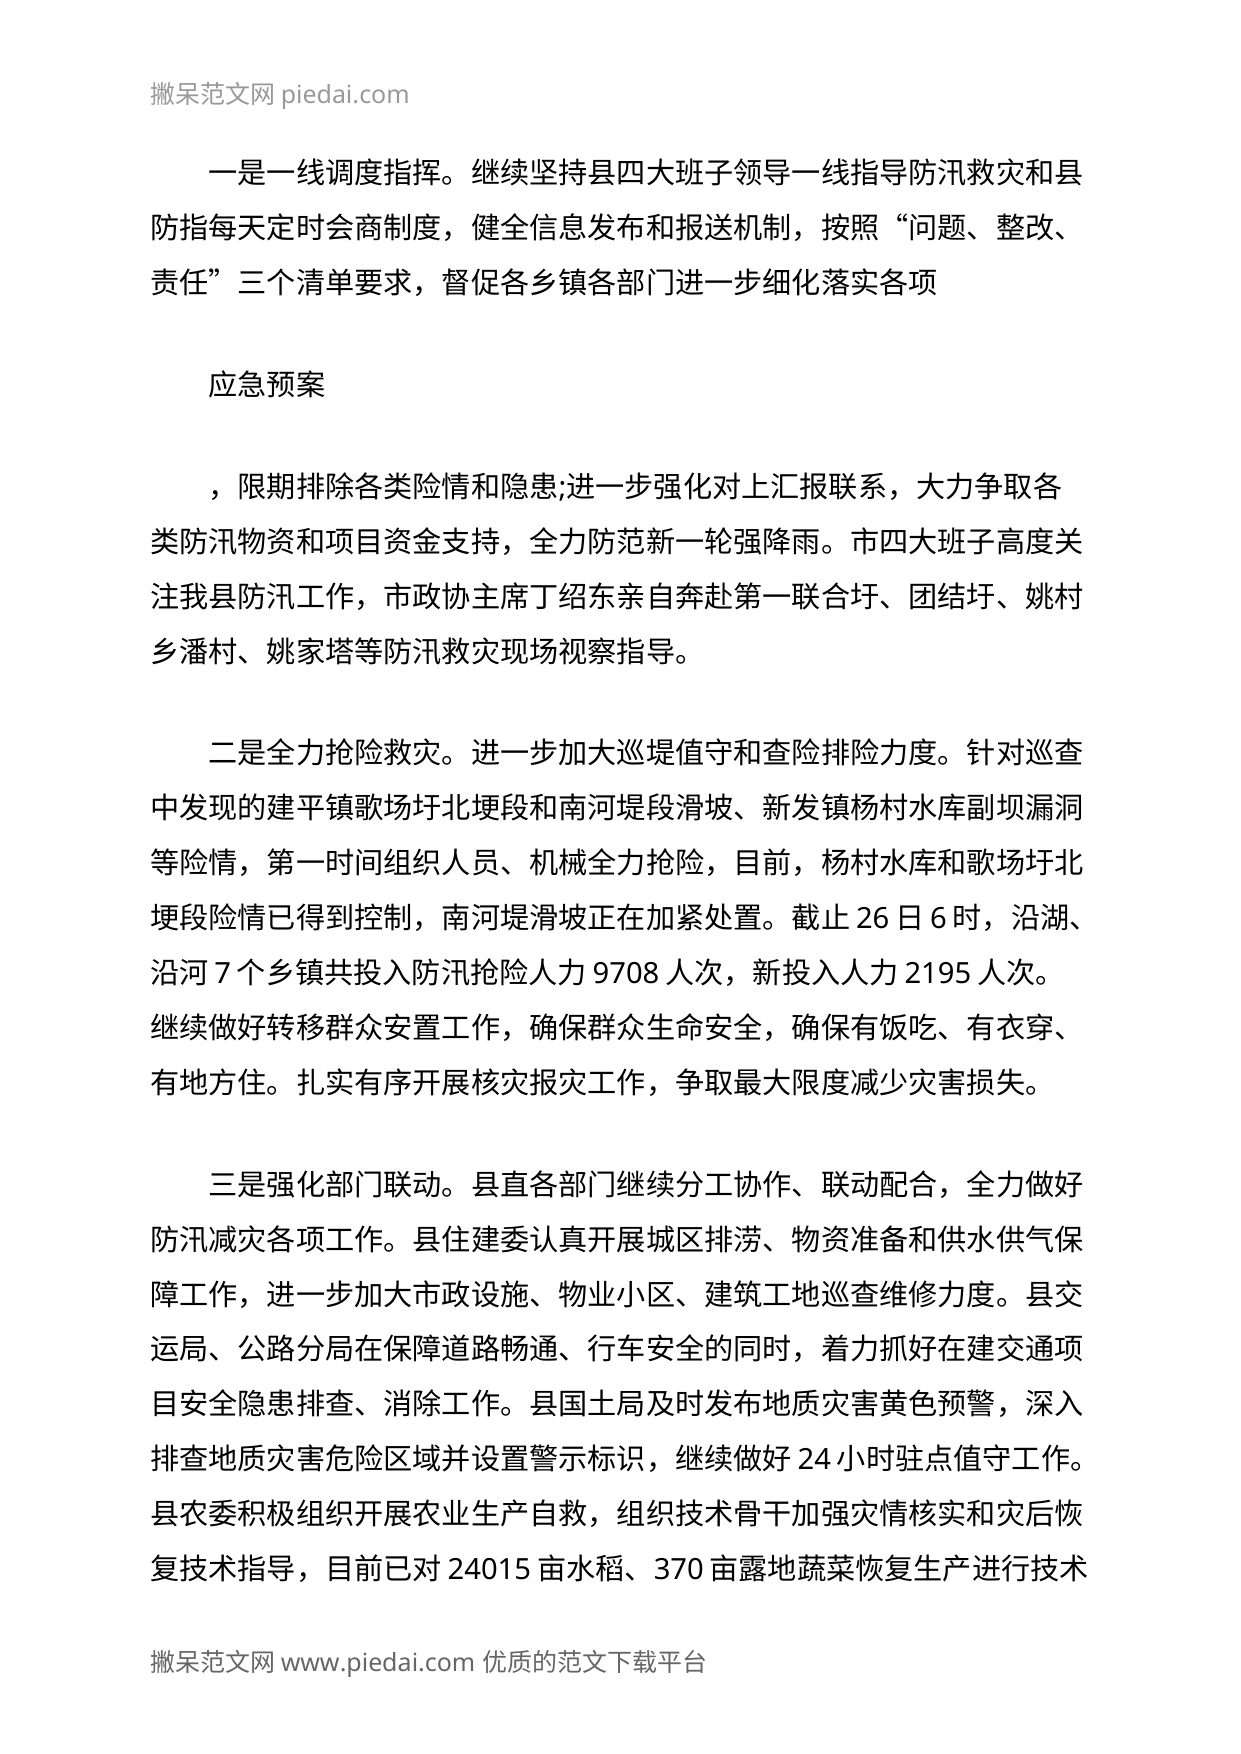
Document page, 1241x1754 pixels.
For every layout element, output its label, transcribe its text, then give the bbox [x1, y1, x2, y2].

text 应急预案 [150, 362, 1090, 404]
text ，限期排除各类险情和隐患;进一步强化对上汇报联系，大力争取各类防汛物资和项目资金支持，全力防范新一轮强降雨。市四大班子高度关注我县防汛工作，市政协主席丁绍东亲自奔赴第一联合圩、团结圩、姚村乡潘村、姚家塔等防汛救灾现场视察指导。 [150, 463, 1090, 670]
text 一是一线调度指挥。继续坚持县四大班子领导一线指导防汛救灾和县防指每天定时会商制度，健全信息发布和报送机制，按照“问题、整改、责任”三个清单要求，督促各乡镇各部门进一步细化落实各项 [150, 150, 1090, 302]
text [150, 1161, 1090, 1588]
text 二是全力抢险救灾。进一步加大巡堤值守和查险排险力度。针对巡查中发现的建平镇歌场圩北埂段和南河堤段滑坡、新发镇杨村水库副坝漏洞等险情，第一时间组织人员、机械全力抢险，目前，杨村水库和歌场圩北埂段险情已得到控制，南河堤滑坡正在加紧处置。截止26日6时，沿湖、沿河7个乡镇共投入防汛抢险人力9708人次，新投入人力2195人次。继续做好转移群众安置工作，确保群众生命安全，确保有饭吃、有衣穿、有地方住。扎实有序开展核灾报灾工作，争取最大限度减少灾害损失。 [150, 730, 1090, 1102]
